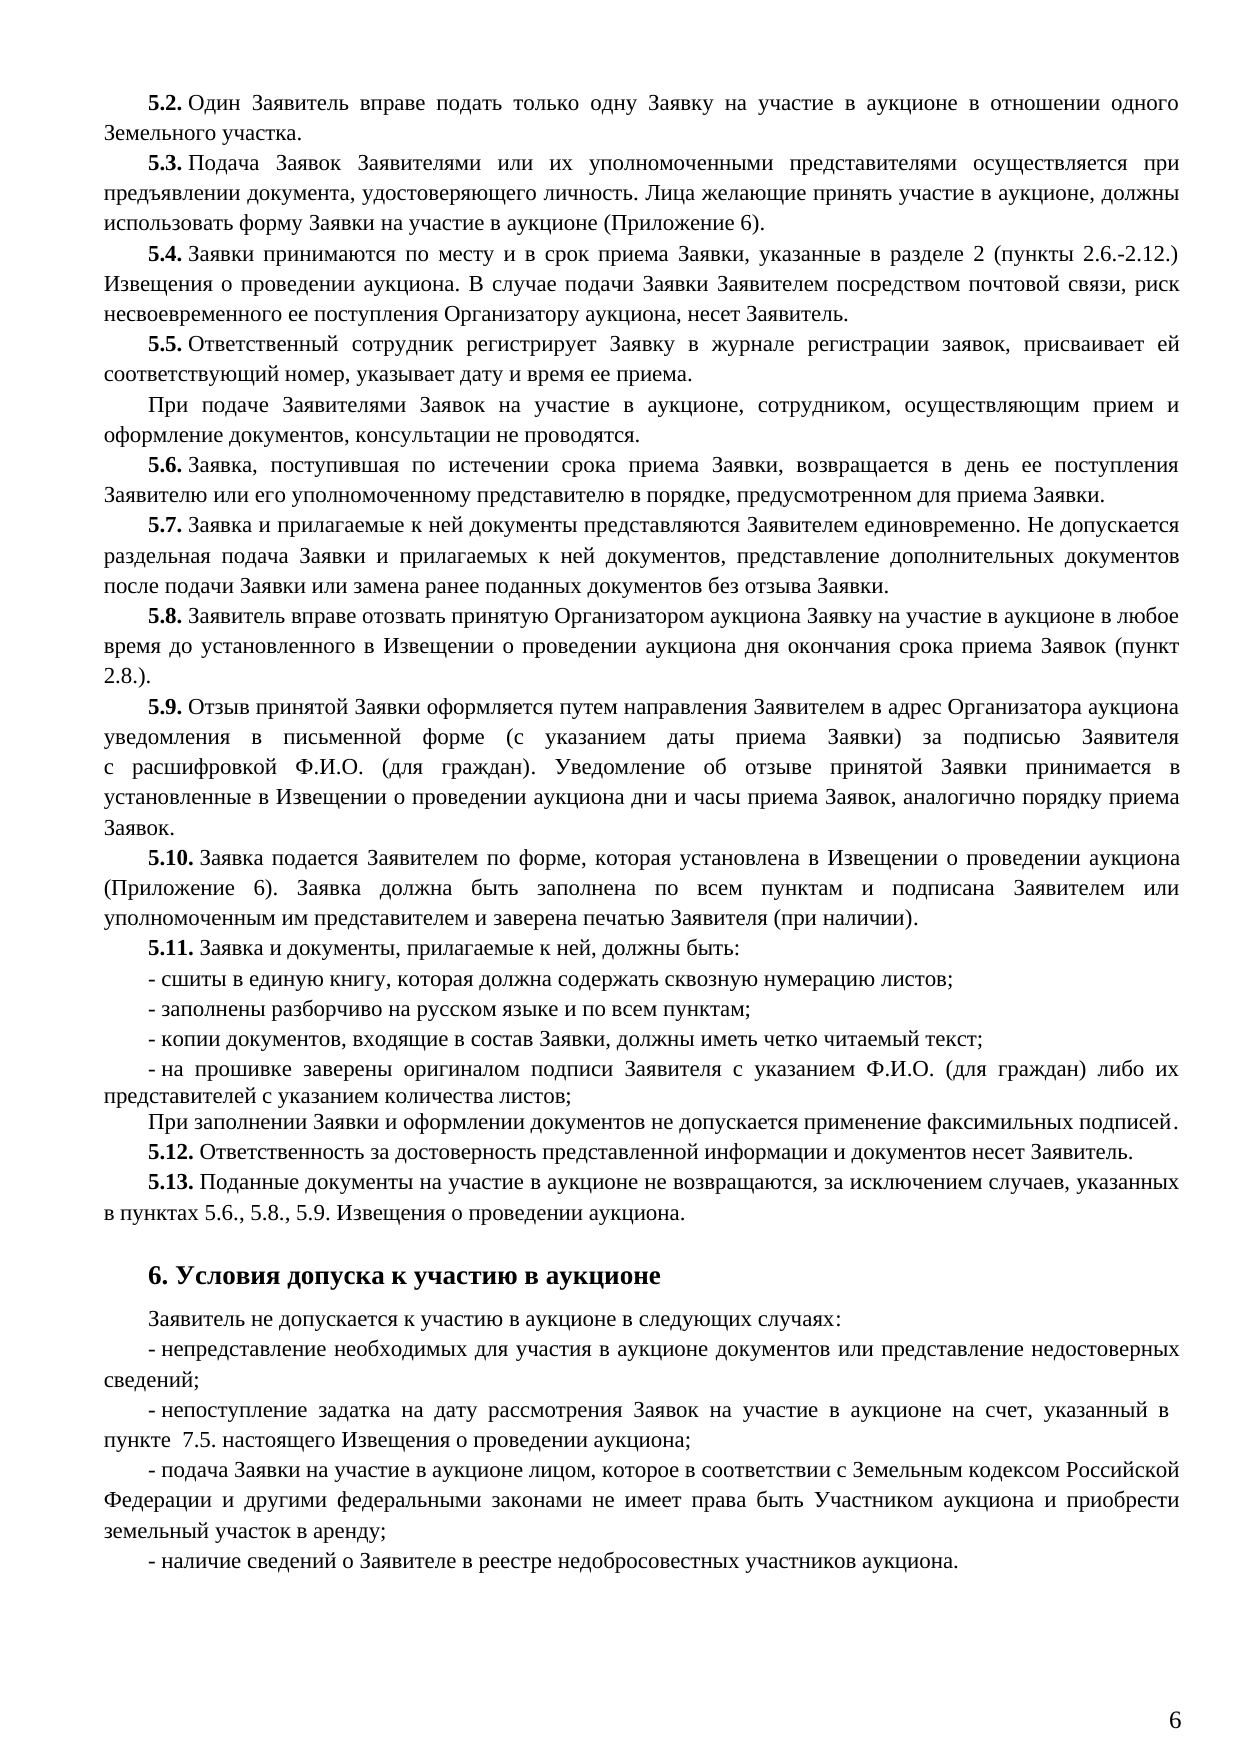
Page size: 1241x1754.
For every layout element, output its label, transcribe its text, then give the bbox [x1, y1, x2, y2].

text 5.3. Подача Заявок Заявителями или их уполномоченными представителями осуществляется при предъявлении документа, удостоверяющего личность. Лица желающие принять участие в аукционе, должны использовать форму Заявки на участие в аукционе (Приложение 6). [103, 149, 1181, 236]
text 5.2. Один Заявитель вправе подать только одну Заявку на участие в аукционе в отношении одного Земельного участка. [103, 89, 1181, 145]
text 5.4. Заявки принимаются по месту и в срок приема Заявки, указанные в разделе 2 (пункты 2.6.-2.12.) Извещения о проведении аукциона. В случае подачи Заявки Заявителем посредством почтовой связи, риск несвоевременного ее поступления Организатору аукциона, несет Заявитель. [103, 240, 1181, 326]
text - копии документов, входящие в состав Заявки, должны иметь четко читаемый текст; [103, 1025, 1181, 1051]
text - заполнены разборчиво на русском языке и по всем пунктам; [103, 995, 1181, 1021]
text При заполнении Заявки и оформлении документов не допускается применение факсимильных подписей. [103, 1108, 1181, 1134]
text 5.12. Ответственность за достоверность представленной информации и документов несет Заявитель. [103, 1138, 1181, 1164]
subtitle 6. Условия допуска к участию в аукционе [148, 1259, 1181, 1290]
text 5.13. Поданные документы на участие в аукционе не возвращаются, за исключением случаев, указанных в пунктах 5.6., 5.8., 5.9. Извещения о проведении аукциона. [103, 1168, 1181, 1225]
text - сшиты в единую книгу, которая должна содержать сквозную нумерацию листов; [103, 965, 1181, 991]
text 5.6. Заявка, поступившая по истечении срока приема Заявки, возвращается в день ее поступления Заявителю или его уполномоченному представителю в порядке, предусмотренном для приема Заявки. [103, 451, 1181, 508]
text - непредставление необходимых для участия в аукционе документов или представление недостоверных сведений; [103, 1335, 1181, 1392]
text 5.7. Заявка и прилагаемые к ней документы представляются Заявителем единовременно. Не допускается раздельная подача Заявки и прилагаемых к ней документов, представление дополнительных документов после подачи Заявки или замена ранее поданных документов без отзыва Заявки. [103, 512, 1181, 598]
text 5.10. Заявка подается Заявителем по форме, которая установлена в Извещении о проведении аукциона (Приложение 6). Заявка должна быть заполнена по всем пунктам и подписана Заявителем или уполномоченным им представителем и заверена печатью Заявителя (при наличии). [103, 844, 1181, 931]
text Заявитель не допускается к участию в аукционе в следующих случаях: [103, 1305, 1181, 1332]
text 5.8. Заявитель вправе отозвать принятую Организатором аукциона Заявку на участие в аукционе в любое время до установленного в Извещении о проведении аукциона дня окончания срока приема Заявок (пункт 2.8.). [103, 602, 1181, 689]
text - подача Заявки на участие в аукционе лицом, которое в соответствии с Земельным кодексом Российской Федерации и другими федеральными законами не имеет права быть Участником аукциона и приобрести земельный участок в аренду; [103, 1456, 1181, 1543]
text - непоступление задатка на дату рассмотрения Заявок на участие в аукционе на счет, указанный в пункте 7.5. настоящего Извещения о проведении аукциона; [103, 1396, 1181, 1452]
text При подаче Заявителями Заявок на участие в аукционе, сотрудником, осуществляющим прием и оформление документов, консультации не проводятся. [103, 391, 1181, 447]
text 5.11. Заявка и документы, прилагаемые к ней, должны быть: [103, 934, 1181, 961]
text - наличие сведений о Заявителе в реестре недобросовестных участников аукциона. [103, 1547, 1181, 1573]
text 5.9. Отзыв принятой Заявки оформляется путем направления Заявителем в адрес Организатора аукциона уведомления в письменной форме (с указанием даты приема Заявки) за подписью Заявителя с расшифровкой Ф.И.О. (для граждан). Уведомление об отзыве принятой Заявки принимается в установленные в Извещении о проведении аукциона дни и часы приема Заявок, аналогично порядку приема Заявок. [103, 693, 1181, 840]
text - на прошивке заверены оригиналом подписи Заявителя с указанием Ф.И.О. (для граждан) либо их представителей с указанием количества листов; [103, 1055, 1181, 1108]
text 5.5. Ответственный сотрудник регистрирует Заявку в журнале регистрации заявок, присваивает ей соответствующий номер, указывает дату и время ее приема. [103, 330, 1181, 387]
